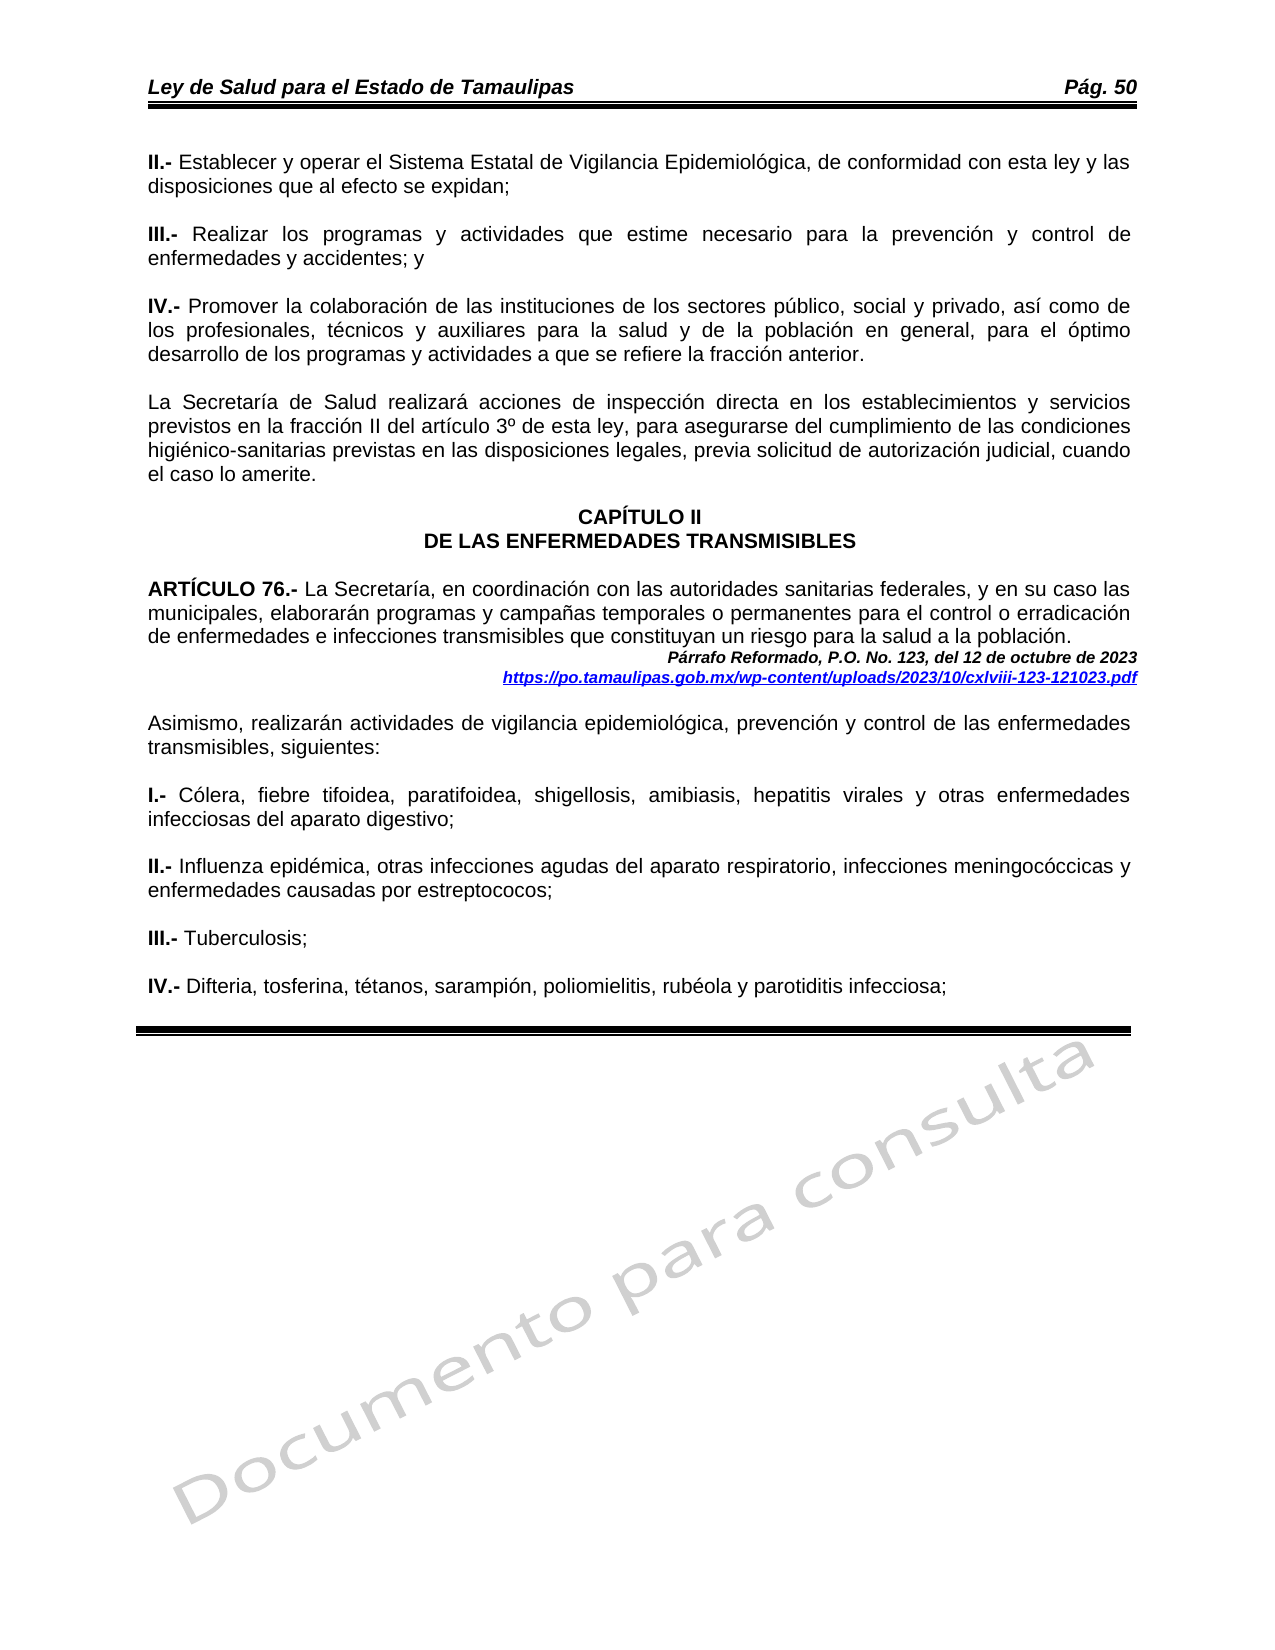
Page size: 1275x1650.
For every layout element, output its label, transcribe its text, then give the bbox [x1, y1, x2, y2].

text CAPÍTULO II [148, 504, 1132, 528]
text I.- Cólera, fiebre tifoidea, paratifoidea, shigellosis, amibiasis, hepatitis virales y otras enfermedades infecciosas del aparato digestivo; [148, 782, 1132, 830]
text III.- Tuberculosis; [148, 926, 1132, 950]
text II.- Establecer y operar el Sistema Estatal de Vigilancia Epidemiológica, de conformidad con esta ley y las disposiciones que al efecto se expidan; [148, 150, 1132, 198]
text La Secretaría de Salud realizará acciones de inspección directa en los establecimientos y servicios previstos en la fracción II del artículo 3º de esta ley, para asegurarse del cumplimiento de las condiciones higiénico-sanitarias previstas en las disposiciones legales, previa solicitud de autorización judicial, cuando el caso lo amerite. [148, 389, 1132, 485]
list Párrafo Reformado, P.O. No. 123, del 12 de octubre de 2023 [252, 648, 1137, 667]
text ARTÍCULO 76.- La Secretaría, en coordinación con las autoridades sanitarias federales, y en su caso las municipales, elaborarán programas y campañas temporales o permanentes para el control o erradicación de enfermedades e infecciones transmisibles que constituyan un riesgo para la salud a la población. [148, 576, 1132, 648]
text IV.- Difteria, tosferina, tétanos, sarampión, poliomielitis, rubéola y parotiditis infecciosa; [148, 974, 1132, 998]
text III.- Realizar los programas y actividades que estime necesario para la prevención y control de enfermedades y accidentes; y [148, 222, 1132, 270]
list https://po.tamaulipas.gob.mx/wp-content/uploads/2023/10/cxlviii-123-121023.pdf [252, 667, 1137, 687]
text II.- Influenza epidémica, otras infecciones agudas del aparato respiratorio, infecciones meningocóccicas y enfermedades causadas por estreptococos; [148, 854, 1132, 902]
text DE LAS ENFERMEDADES TRANSMISIBLES [148, 528, 1132, 552]
text IV.- Promover la colaboración de las instituciones de los sectores público, social y privado, así como de los profesionales, técnicos y auxiliares para la salud y de la población en general, para el óptimo desarrollo de los programas y actividades a que se refiere la fracción anterior. [148, 294, 1132, 366]
text Asimismo, realizarán actividades de vigilancia epidemiológica, prevención y control de las enfermedades transmisibles, siguientes: [148, 711, 1132, 758]
